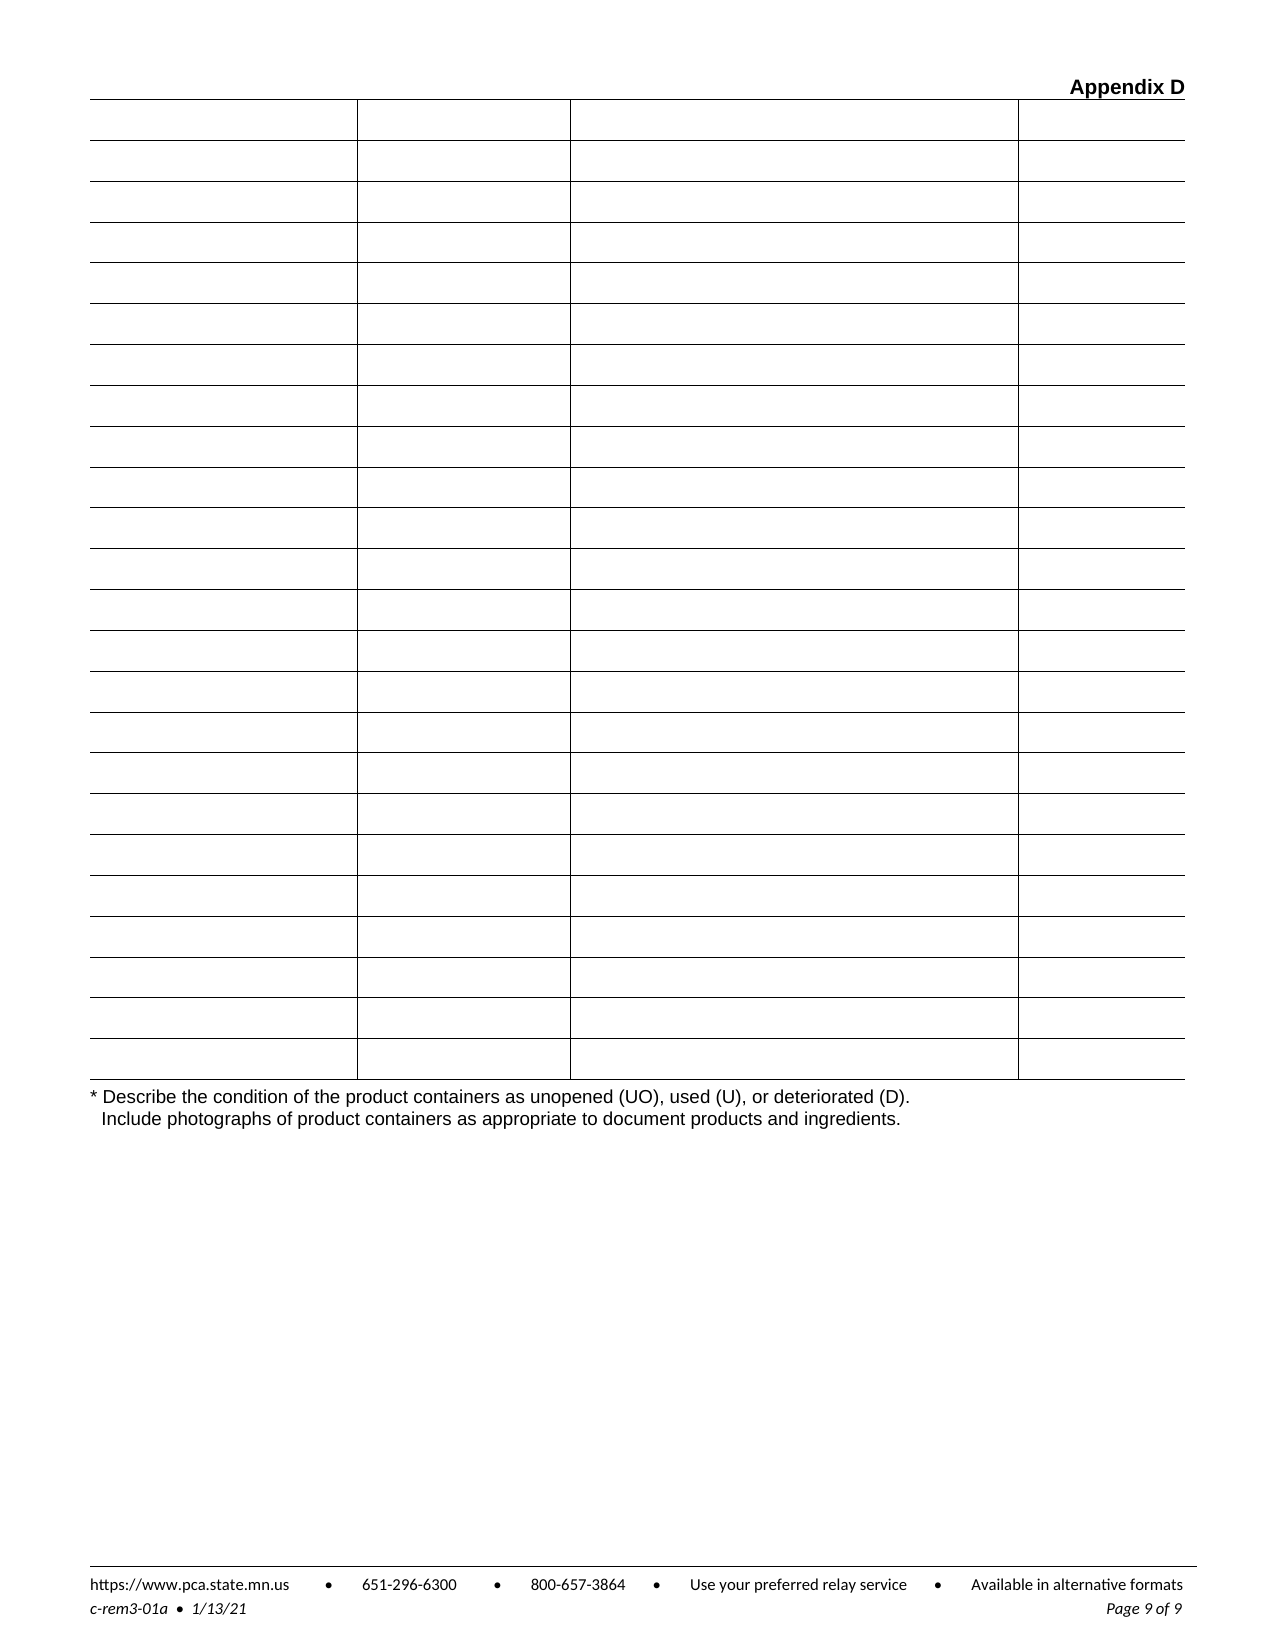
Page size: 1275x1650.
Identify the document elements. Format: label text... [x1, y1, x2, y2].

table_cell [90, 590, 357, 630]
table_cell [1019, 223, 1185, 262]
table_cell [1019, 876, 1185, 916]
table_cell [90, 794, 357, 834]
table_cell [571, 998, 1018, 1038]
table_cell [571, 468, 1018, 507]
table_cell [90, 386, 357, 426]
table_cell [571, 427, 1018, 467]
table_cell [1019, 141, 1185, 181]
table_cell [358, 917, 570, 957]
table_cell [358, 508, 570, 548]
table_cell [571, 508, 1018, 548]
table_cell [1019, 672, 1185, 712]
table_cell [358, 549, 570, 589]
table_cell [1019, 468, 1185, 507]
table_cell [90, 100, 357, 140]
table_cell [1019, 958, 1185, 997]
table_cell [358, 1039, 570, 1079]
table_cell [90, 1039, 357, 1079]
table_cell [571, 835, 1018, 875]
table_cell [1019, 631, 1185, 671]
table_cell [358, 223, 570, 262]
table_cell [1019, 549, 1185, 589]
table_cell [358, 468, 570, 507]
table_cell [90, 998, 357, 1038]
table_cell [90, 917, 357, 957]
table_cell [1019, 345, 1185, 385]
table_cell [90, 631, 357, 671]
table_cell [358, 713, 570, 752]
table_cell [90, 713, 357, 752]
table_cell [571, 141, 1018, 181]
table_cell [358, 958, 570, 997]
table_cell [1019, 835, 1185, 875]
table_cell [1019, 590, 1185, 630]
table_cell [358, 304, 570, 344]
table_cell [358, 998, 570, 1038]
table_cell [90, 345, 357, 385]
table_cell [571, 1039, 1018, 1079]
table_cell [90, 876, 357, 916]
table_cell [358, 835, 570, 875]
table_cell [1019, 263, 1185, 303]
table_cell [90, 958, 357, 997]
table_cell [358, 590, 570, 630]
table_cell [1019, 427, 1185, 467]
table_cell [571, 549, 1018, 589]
text * Describe the condition of the product containers as unopened (UO), used (U), or deteriorated (D). Include photographs of product containers as appropriate to document products and ingredients. [90, 1086, 1185, 1129]
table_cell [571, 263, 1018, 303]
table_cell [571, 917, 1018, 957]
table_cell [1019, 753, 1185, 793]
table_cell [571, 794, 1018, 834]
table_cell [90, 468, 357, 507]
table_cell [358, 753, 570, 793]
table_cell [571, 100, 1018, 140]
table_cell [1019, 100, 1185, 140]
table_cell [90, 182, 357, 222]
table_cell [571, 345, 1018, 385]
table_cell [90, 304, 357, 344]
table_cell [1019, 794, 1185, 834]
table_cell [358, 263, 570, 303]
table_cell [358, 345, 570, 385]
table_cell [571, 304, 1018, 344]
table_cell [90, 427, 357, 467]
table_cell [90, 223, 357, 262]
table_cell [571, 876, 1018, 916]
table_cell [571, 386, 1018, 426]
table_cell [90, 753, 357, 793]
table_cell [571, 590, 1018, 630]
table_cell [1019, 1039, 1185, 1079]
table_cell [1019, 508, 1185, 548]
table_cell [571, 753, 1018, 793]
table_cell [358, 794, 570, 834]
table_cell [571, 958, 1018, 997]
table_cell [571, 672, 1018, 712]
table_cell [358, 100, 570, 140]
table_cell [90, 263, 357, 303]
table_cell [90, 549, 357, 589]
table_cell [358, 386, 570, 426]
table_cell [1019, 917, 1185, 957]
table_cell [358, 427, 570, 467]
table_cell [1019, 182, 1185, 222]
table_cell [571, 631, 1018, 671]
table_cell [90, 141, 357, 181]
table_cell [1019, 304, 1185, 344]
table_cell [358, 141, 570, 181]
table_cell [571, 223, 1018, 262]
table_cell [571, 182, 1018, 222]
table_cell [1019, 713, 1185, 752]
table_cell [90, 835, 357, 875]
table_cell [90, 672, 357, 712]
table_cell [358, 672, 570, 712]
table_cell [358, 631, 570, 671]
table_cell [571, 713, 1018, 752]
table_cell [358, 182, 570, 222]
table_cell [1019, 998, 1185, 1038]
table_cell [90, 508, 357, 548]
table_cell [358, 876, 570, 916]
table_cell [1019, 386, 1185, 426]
